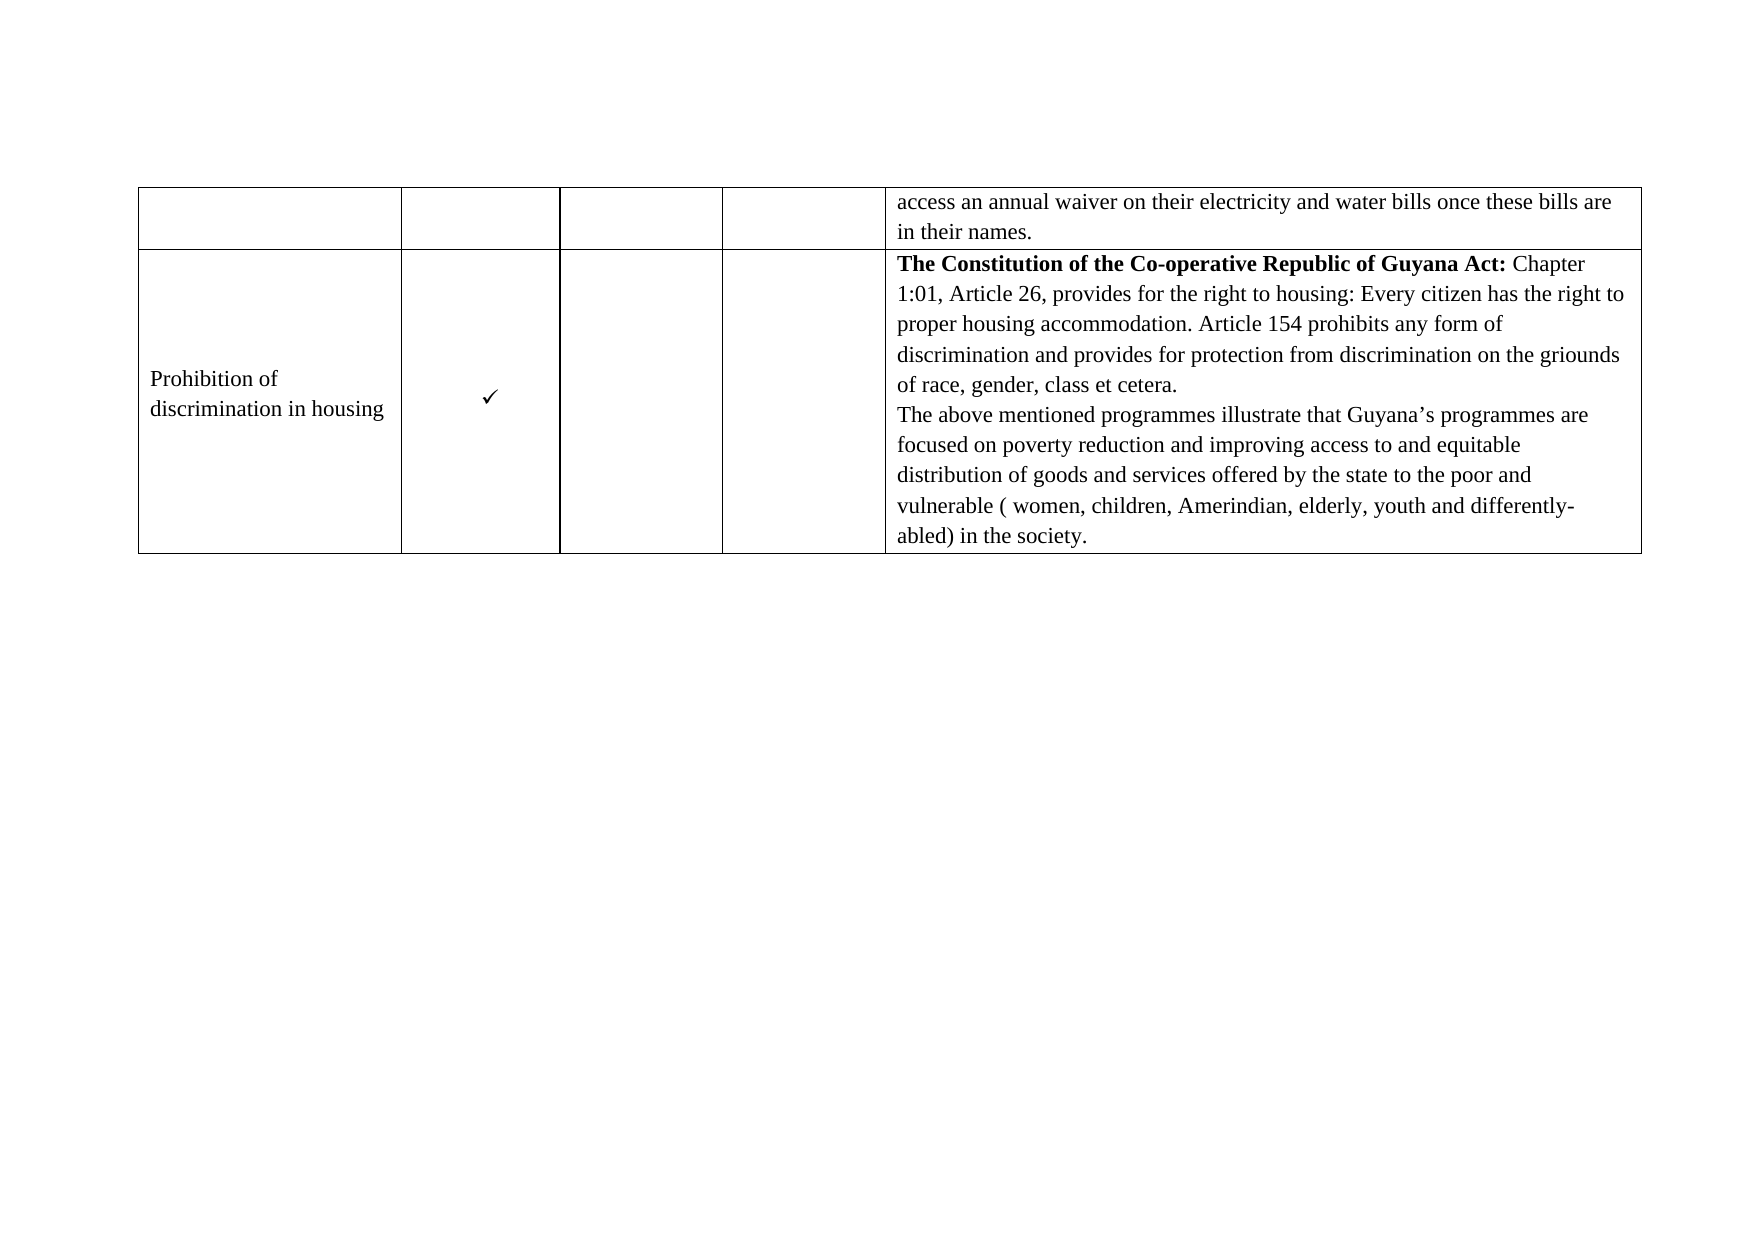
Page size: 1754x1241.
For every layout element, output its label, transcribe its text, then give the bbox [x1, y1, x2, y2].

table_cell [561, 188, 722, 249]
table_cell [402, 250, 559, 553]
table_cell [402, 188, 559, 249]
table_cell [723, 188, 885, 249]
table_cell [139, 188, 401, 249]
table_cell [561, 250, 722, 553]
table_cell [886, 188, 1641, 249]
table_cell The Constitution of the Co-operative Republic of Guyana Act: Chapter 1:01, Article 26, provides for the right to housing: Every citizen has the right to proper housing accommodation. Article 154 prohibits any form of discrimination and provides for protection from discrimination on the griounds of race, gender, class et cetera. The above mentioned programmes illustrate that Guyana’s programmes are focused on poverty reduction and improving access to and equitable distribution of goods and services offered by the state to the poor and vulnerable ( women, children, Amerindian, elderly, youth and differently- abled) in the society. [886, 250, 1641, 553]
table_cell Prohibition of discrimination in housing [139, 250, 401, 553]
table_cell [723, 250, 885, 553]
